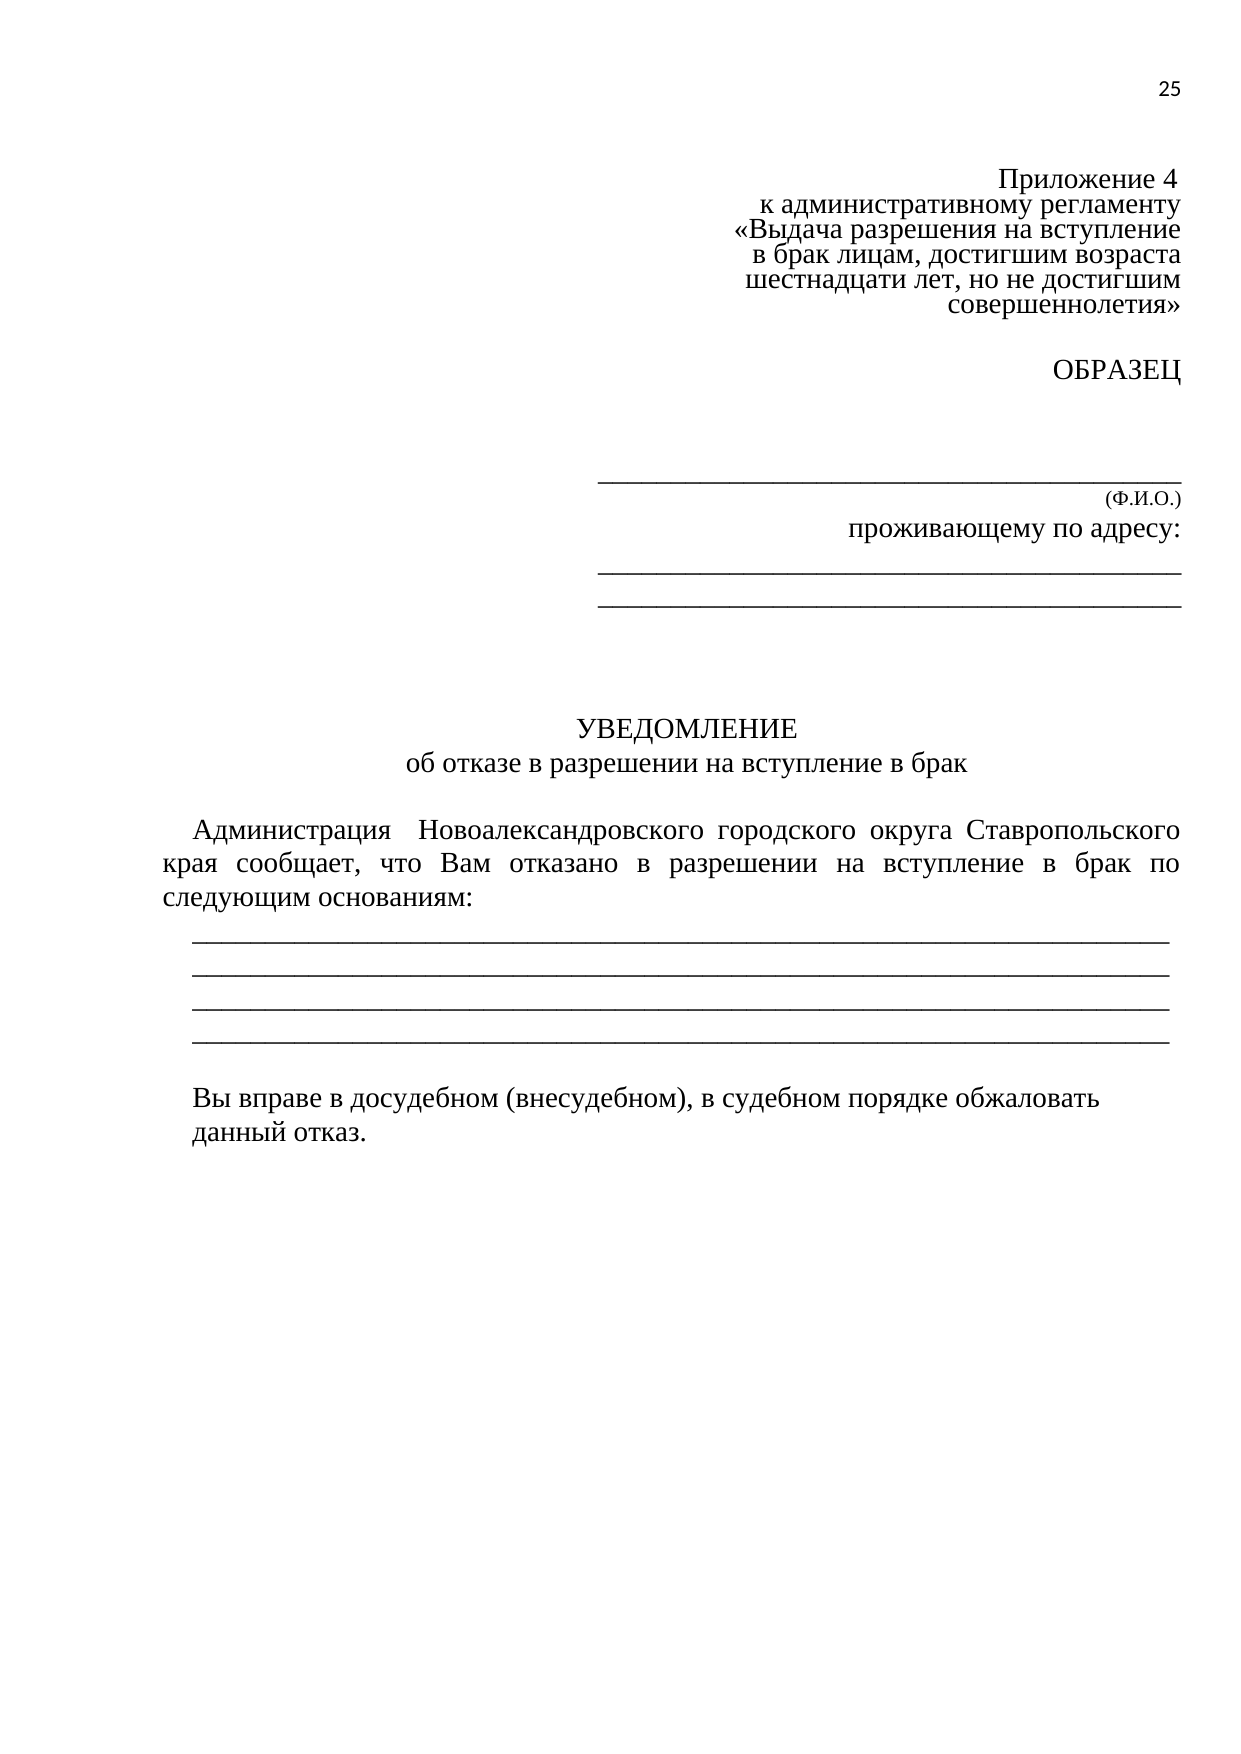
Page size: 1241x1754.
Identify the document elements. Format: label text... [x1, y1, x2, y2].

text в брак лицам, достигшим возраста [162, 243, 1181, 268]
text Администрация Новоалександровского городского округа Ставропольского края сообщает, что Вам отказано в разрешении на вступление в брак по следующим основаниям: [162, 812, 1181, 913]
text ___________________________________________________________________ [162, 980, 1181, 1013]
text ________________________________________ [162, 544, 1181, 577]
text «Выдача разрешения на вступление [162, 218, 1181, 243]
text совершеннолетия» [162, 293, 1181, 318]
text Вы вправе в досудебном (внесудебном), в судебном порядке обжаловать [162, 1080, 1181, 1114]
text шестнадцати лет, но не достигшим [162, 268, 1181, 293]
text проживающему по адресу: [162, 510, 1181, 544]
text (Ф.И.О.) [162, 486, 1181, 510]
text ___________________________________________________________________ [162, 1013, 1181, 1047]
text ___________________________________________________________________ [162, 913, 1181, 946]
text ОБРАЗЕЦ [162, 352, 1181, 386]
text к административному регламенту [162, 193, 1181, 218]
text УВЕДОМЛЕНИЕ [162, 711, 1181, 745]
text об отказе в разрешении на вступление в брак [162, 745, 1181, 778]
text ________________________________________ [162, 577, 1181, 611]
text ___________________________________________________________________ [162, 946, 1181, 980]
text ________________________________________ [162, 453, 1181, 486]
text данный отказ. [162, 1114, 1181, 1147]
text Приложение 4 [162, 168, 1181, 193]
